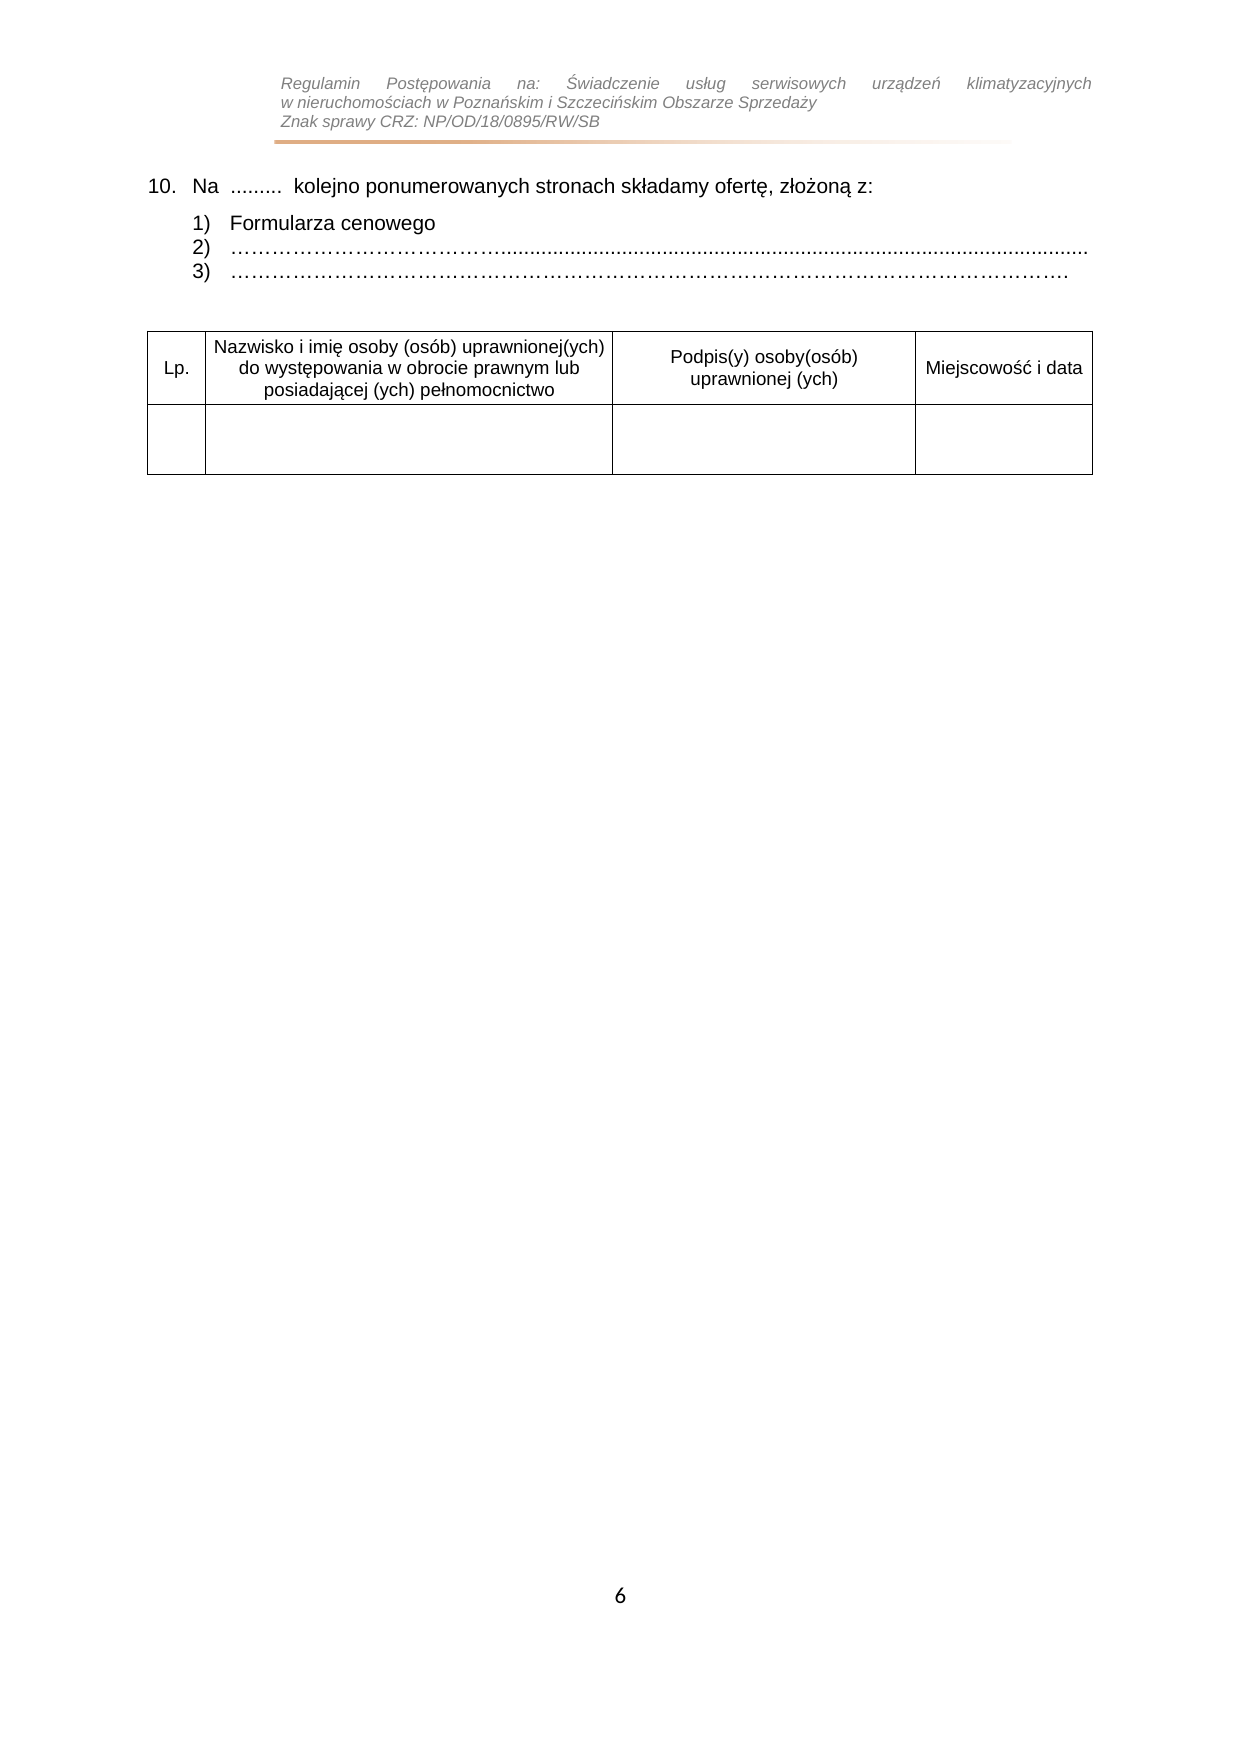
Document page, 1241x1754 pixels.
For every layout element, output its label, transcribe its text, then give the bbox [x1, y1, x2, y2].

list …………………………………………………………………………………………………………. [192, 259, 1093, 283]
table_header Miejscowość i data [916, 332, 1092, 404]
list Formularza cenowego [192, 211, 1093, 235]
table_cell [916, 405, 1092, 474]
table_cell [613, 405, 915, 474]
table_cell [148, 405, 205, 474]
table_header Podpis(y) osoby(osób) uprawnionej (ych) [613, 332, 915, 404]
table_cell [206, 405, 612, 474]
table_header Nazwisko i imię osoby (osób) uprawnionej(ych) do występowania w obrocie prawnym lub posiadającej (ych) pełnomocnictwo [206, 332, 612, 404]
list Na ......... kolejno ponumerowanych stronach składamy ofertę, złożoną z: [148, 174, 1093, 198]
table_header Lp. [148, 332, 205, 404]
list …………………………………...................................................................................................... [192, 235, 1093, 259]
